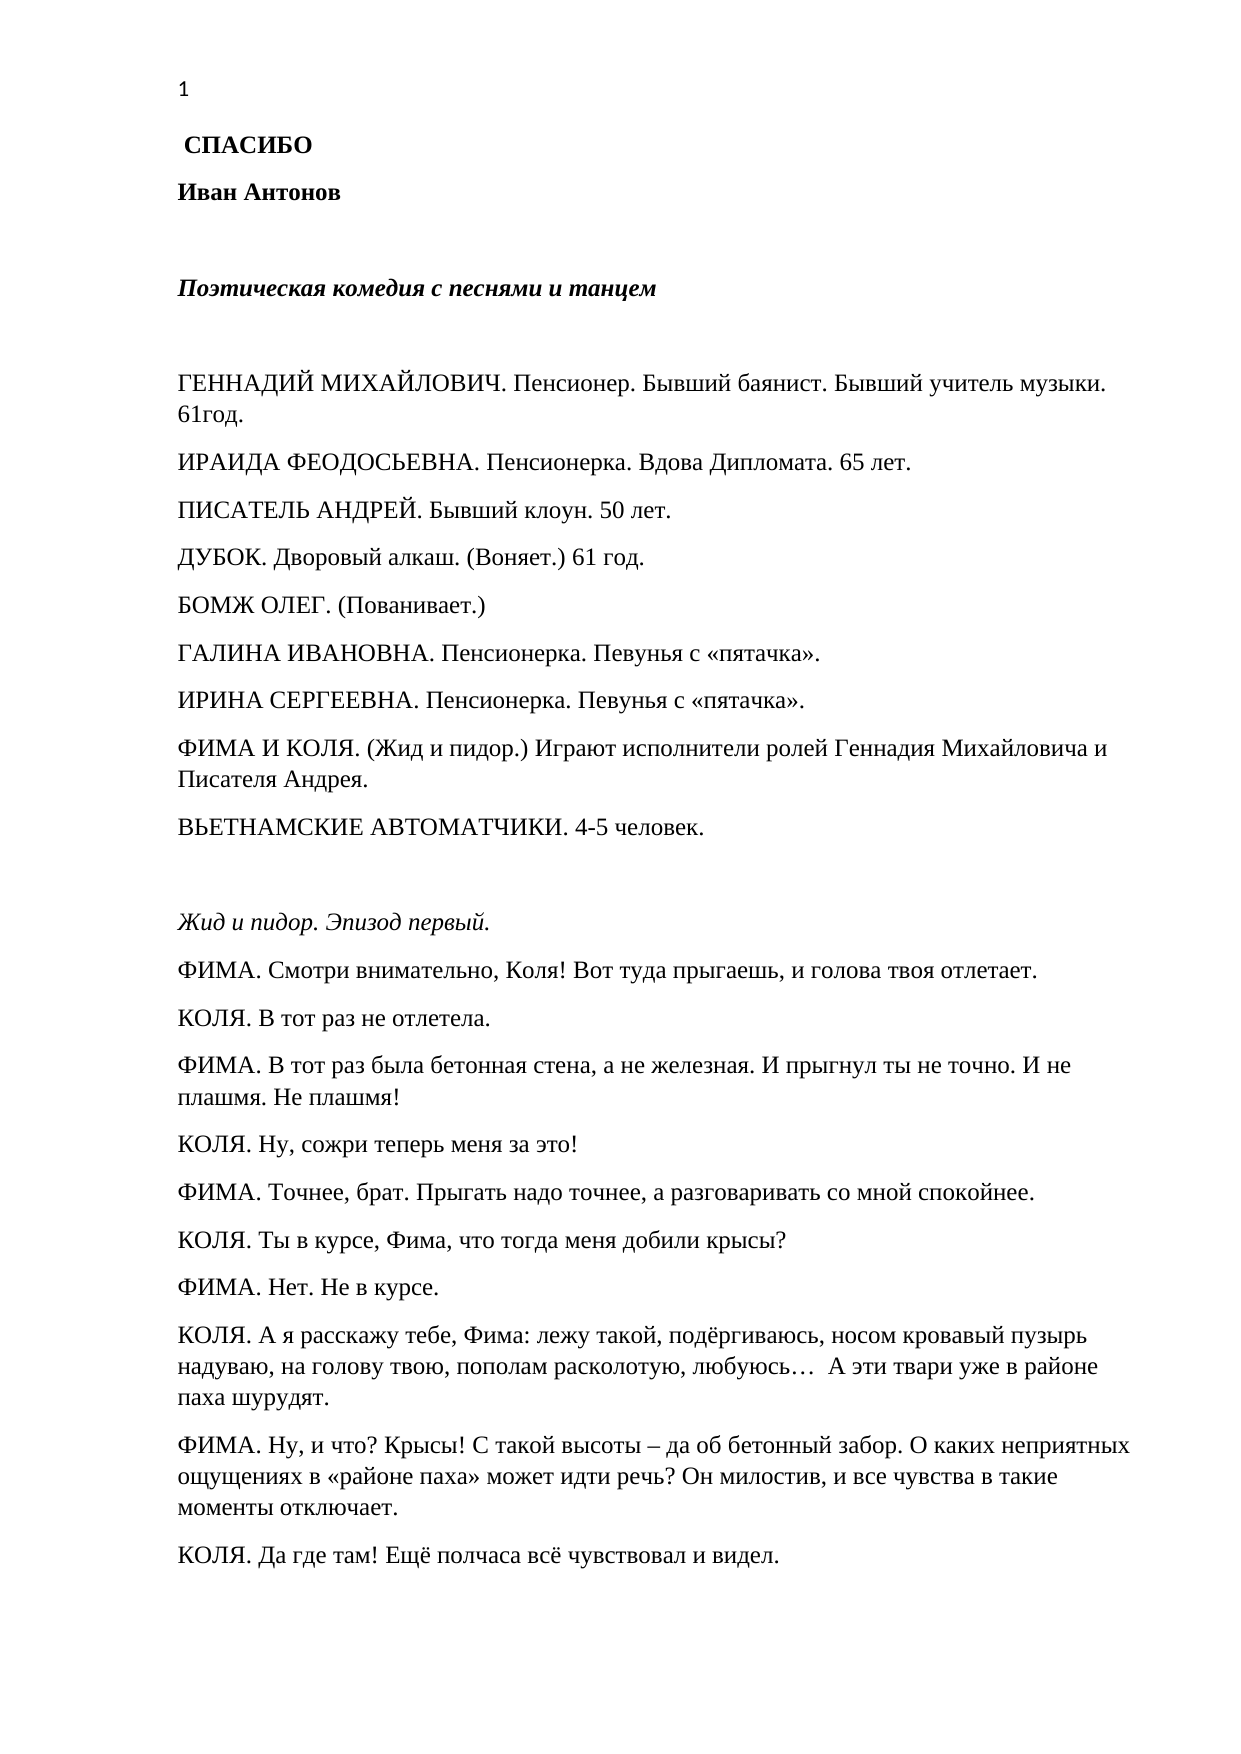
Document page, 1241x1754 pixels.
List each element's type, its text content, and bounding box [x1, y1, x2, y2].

text ФИМА. В тот раз была бетонная стена, а не железная. И прыгнул ты не точно. И не плашмя. Не плашмя! [177, 1051, 1152, 1110]
text КОЛЯ. Да где там! Ещё полчаса всё чувствовал и видел. [177, 1540, 1152, 1568]
text БОМЖ ОЛЕГ. (Пованивает.) [177, 590, 1152, 619]
text Жид и пидор. Эпизод первый. [177, 907, 1152, 936]
text ФИМА. Смотри внимательно, Коля! Вот туда прыгаешь, и голова твоя отлетает. [177, 955, 1152, 984]
text ГЕННАДИЙ МИХАЙЛОВИЧ. Пенсионер. Бывший баянист. Бывший учитель музыки. 61год. [177, 368, 1152, 428]
text КОЛЯ. А я расскажу тебе, Фима: лежу такой, подёргиваюсь, носом кровавый пузырь надуваю, на голову твою, пополам расколотую, любуюсь… А эти твари уже в районе паха шурудят. [177, 1320, 1152, 1411]
text ФИМА. Нет. Не в курсе. [177, 1272, 1152, 1301]
text СПАСИБО [177, 130, 1152, 158]
text ИРИНА СЕРГЕЕВНА. Пенсионерка. Певунья с «пятачка». [177, 686, 1152, 714]
text ФИМА. Ну, и что? Крысы! С такой высоты – да об бетонный забор. О каких неприятных ощущениях в «районе паха» может идти речь? Он милостив, и все чувства в такие моменты отключает. [177, 1430, 1152, 1521]
text КОЛЯ. Ты в курсе, Фима, что тогда меня добили крысы? [177, 1225, 1152, 1253]
text ИРАИДА ФЕОДОСЬЕВНА. Пенсионерка. Вдова Дипломата. 65 лет. [177, 447, 1152, 476]
text ФИМА И КОЛЯ. (Жид и пидор.) Играют исполнители ролей Геннадия Михайловича и Писателя Андрея. [177, 733, 1152, 793]
text ДУБОК. Дворовый алкаш. (Воняет.) 61 год. [177, 542, 1152, 571]
text ПИСАТЕЛЬ АНДРЕЙ. Бывший клоун. 50 лет. [177, 495, 1152, 523]
text Иван Антонов [177, 177, 1152, 206]
text КОЛЯ. Ну, сожри теперь меня за это! [177, 1129, 1152, 1158]
text ГАЛИНА ИВАНОВНА. Пенсионерка. Певунья с «пятачка». [177, 638, 1152, 667]
text Поэтическая комедия с песнями и танцем [177, 273, 1152, 302]
text КОЛЯ. В тот раз не отлетела. [177, 1003, 1152, 1032]
text ФИМА. Точнее, брат. Прыгать надо точнее, а разговаривать со мной спокойнее. [177, 1177, 1152, 1206]
text ВЬЕТНАМСКИЕ АВТОМАТЧИКИ. 4-5 человек. [177, 812, 1152, 841]
